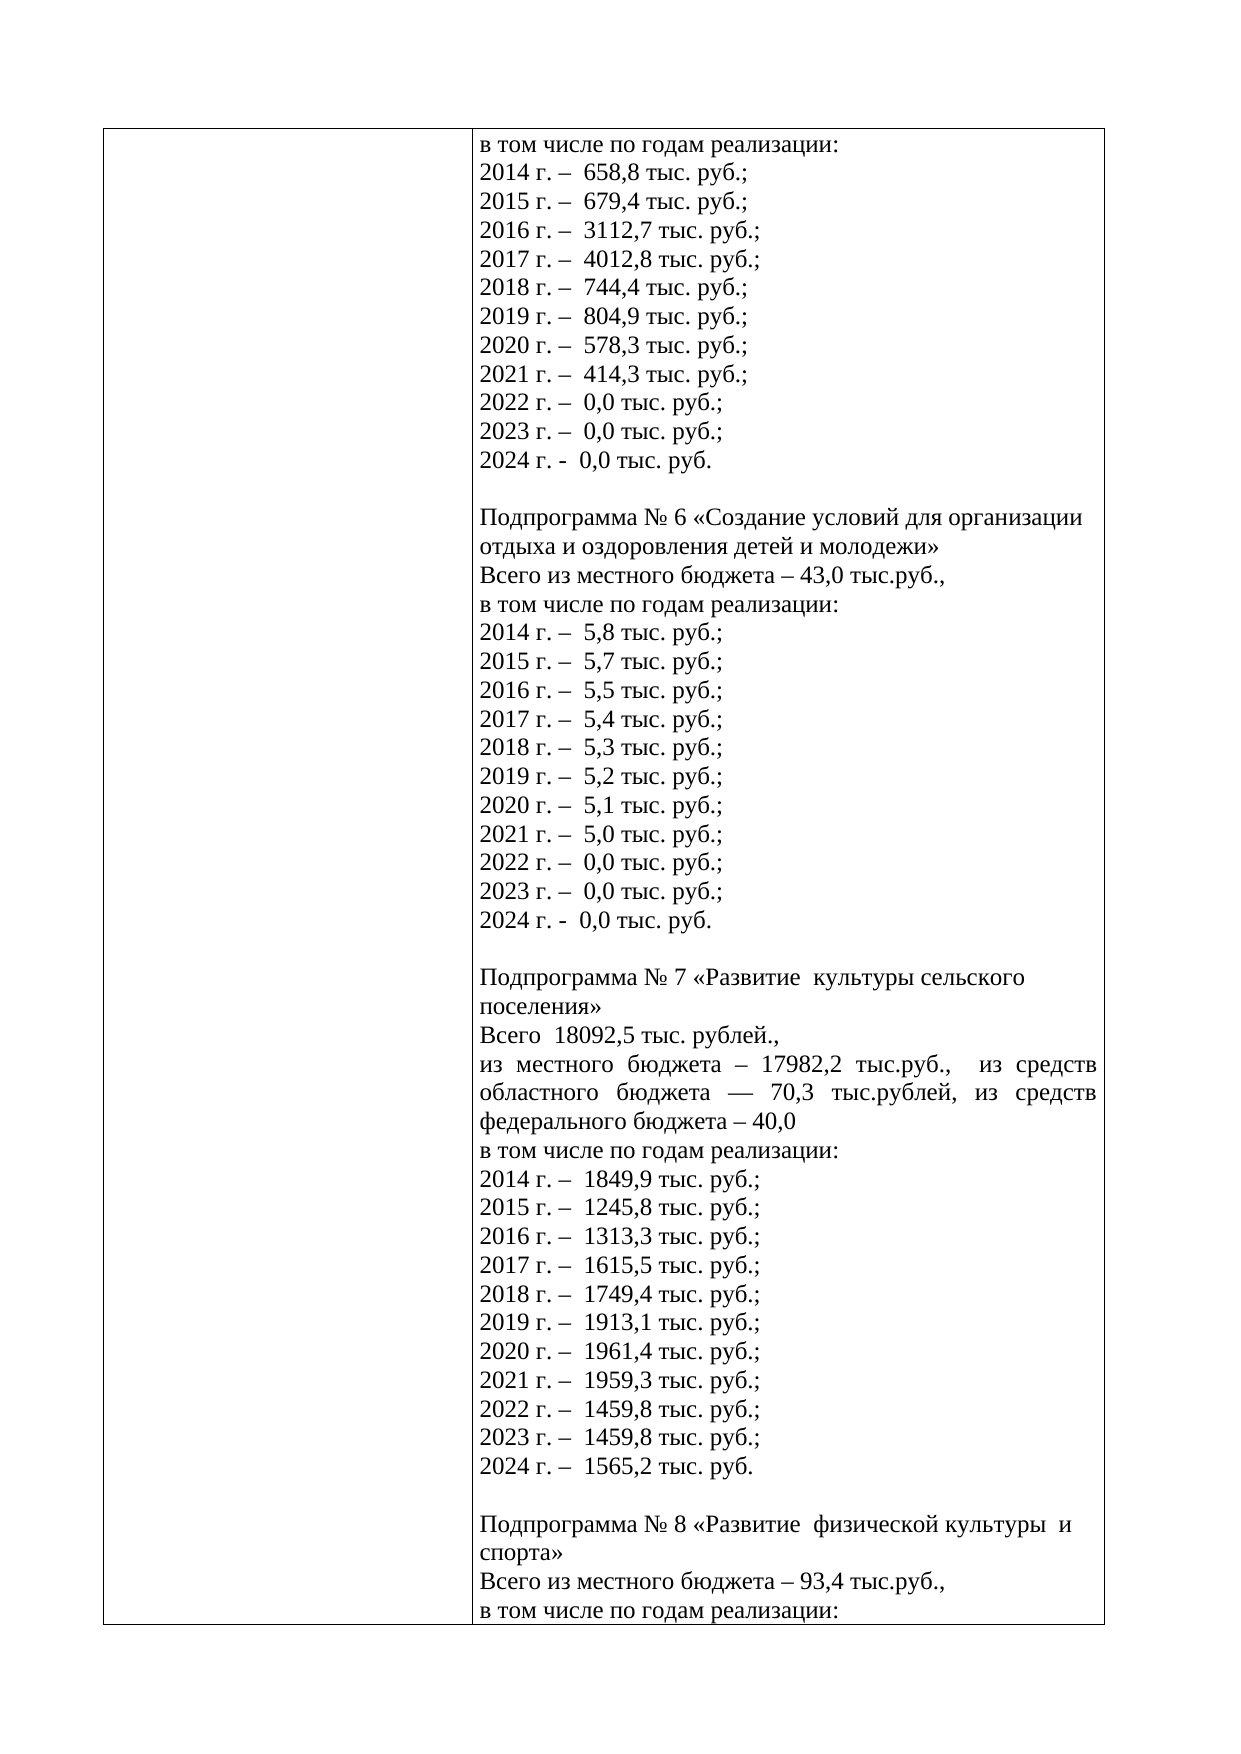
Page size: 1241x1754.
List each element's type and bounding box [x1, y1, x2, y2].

table_cell [104, 129, 472, 1624]
table_cell [473, 129, 1104, 1624]
